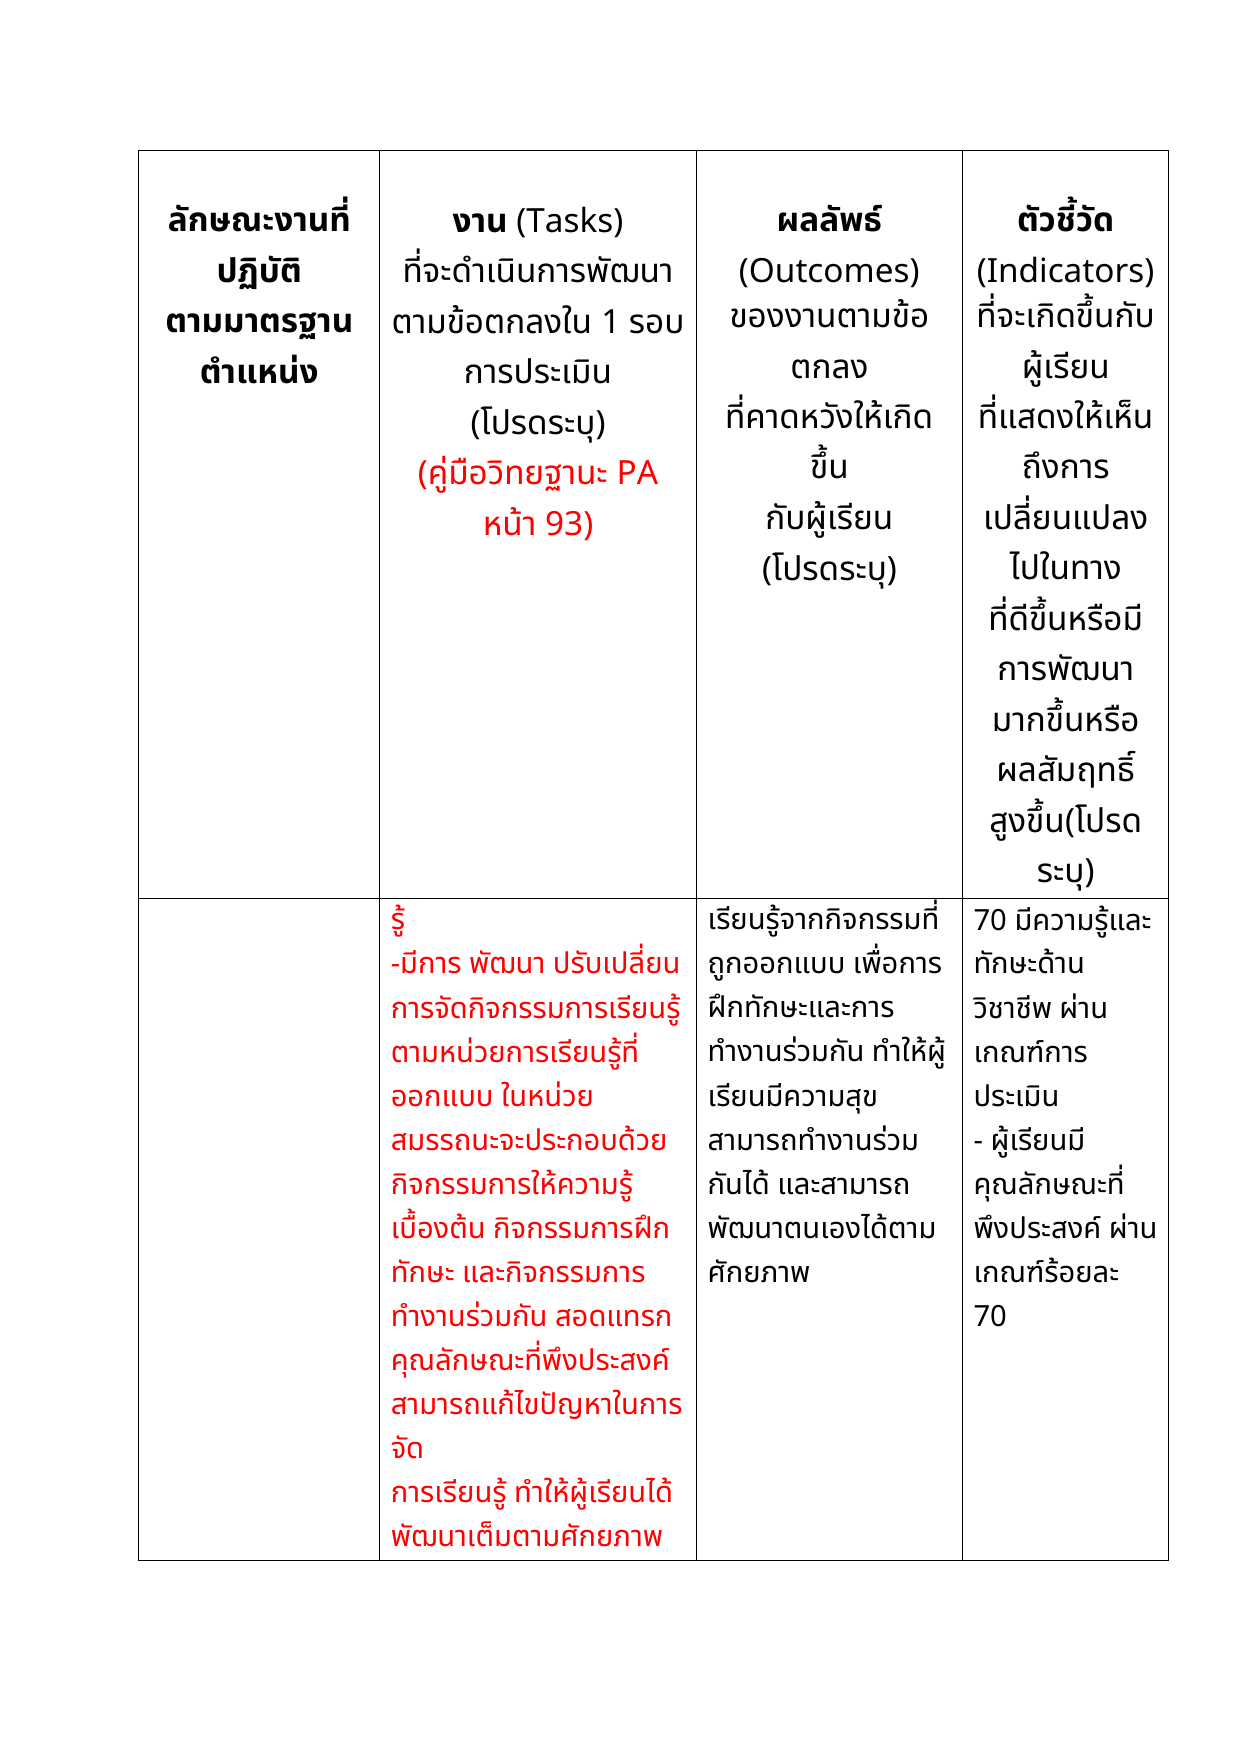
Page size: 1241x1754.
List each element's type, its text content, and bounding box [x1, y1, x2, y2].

table_header ตัวชี้วัด (Indicators) ที่จะเกิดขึ้นกับผู้เรียน ที่แสดงให้เห็นถึงการเปลี่ยนแปลงไปในทาง ที่ดีขึ้นหรือมีการพัฒนา มากขึ้นหรือผลสัมฤทธิ์ สูงขึ้น(โปรดระบุ) [963, 151, 1168, 898]
table_cell - ผู้เรียนร้อยละ 70 มีความรู้และทักษะด้านวิชาชีพ ผ่านเกณฑ์การประเมิน - ผู้เรียนมีคุณลักษณะที่พึงประสงค์ ผ่านเกณฑ์ร้อยละ 70 [963, 899, 1168, 1560]
table_cell [139, 899, 379, 1560]
table_cell 1.3 จัดกิจกรรมการเรียนรู้ -มีการ พัฒนา ปรับเปลี่ยน การจัดกิจกรรมการเรียนรู้ ตามหน่วยการเรียนรู้ที่ออกแบบ ในหน่วยสมรรถนะจะประกอบด้วย กิจกรรมการให้ความรู้เบื้องต้น กิจกรรมการฝึกทักษะ และกิจกรรมการทำงานร่วมกัน สอดแทรกคุณลักษณะที่พึงประสงค์ สามารถแก้ไขปัญหาในการจัด การเรียนรู้ ทำให้ผู้เรียนได้พัฒนาเต็มตามศักยภาพ เรียนรู้ และทำงานร่วมกัน -มีกระบวนการคิดและค้นพบความรู้ ด้วยตนเอง การพัฒนาหลักสูตรด้วยการใช้ Mine Map - เป็นวิทยากร บรรยายเรื่องการเขียนแผนการจัดการเรียนรู้ให้กับเพื่อนครู -ให้คำปรึกษากับเพื่อนครู ในการเขียนแผนการจัดการเรียนรู้แบบมุ่งเน้นสมรรถนะ( Competence Base) [380, 899, 696, 1560]
table_header ลักษณะงานที่ปฏิบัติ ตามมาตรฐานตำแหน่ง [139, 151, 379, 898]
table_cell -ผู้เรียนได้รับการเรียนรู้จากกิจกรรมที่ถูกออกแบบ เพื่อการฝึกทักษะและการทำงานร่วมกัน ทำให้ผู้เรียนมีความสุข สามารถทำงานร่วมกันได้ และสามารถพัฒนาตนเองได้ตามศักยภาพ [697, 899, 962, 1560]
table_header ผลลัพธ์ (Outcomes) ของงานตามข้อตกลง ที่คาดหวังให้เกิดขึ้น กับผู้เรียน (โปรดระบุ) [697, 151, 962, 898]
table_header งาน (Tasks) ที่จะดำเนินการพัฒนา ตามข้อตกลงใน 1 รอบ การประเมิน (โปรดระบุ) (คู่มือวิทยฐานะ PA หน้า 93) [380, 151, 696, 898]
